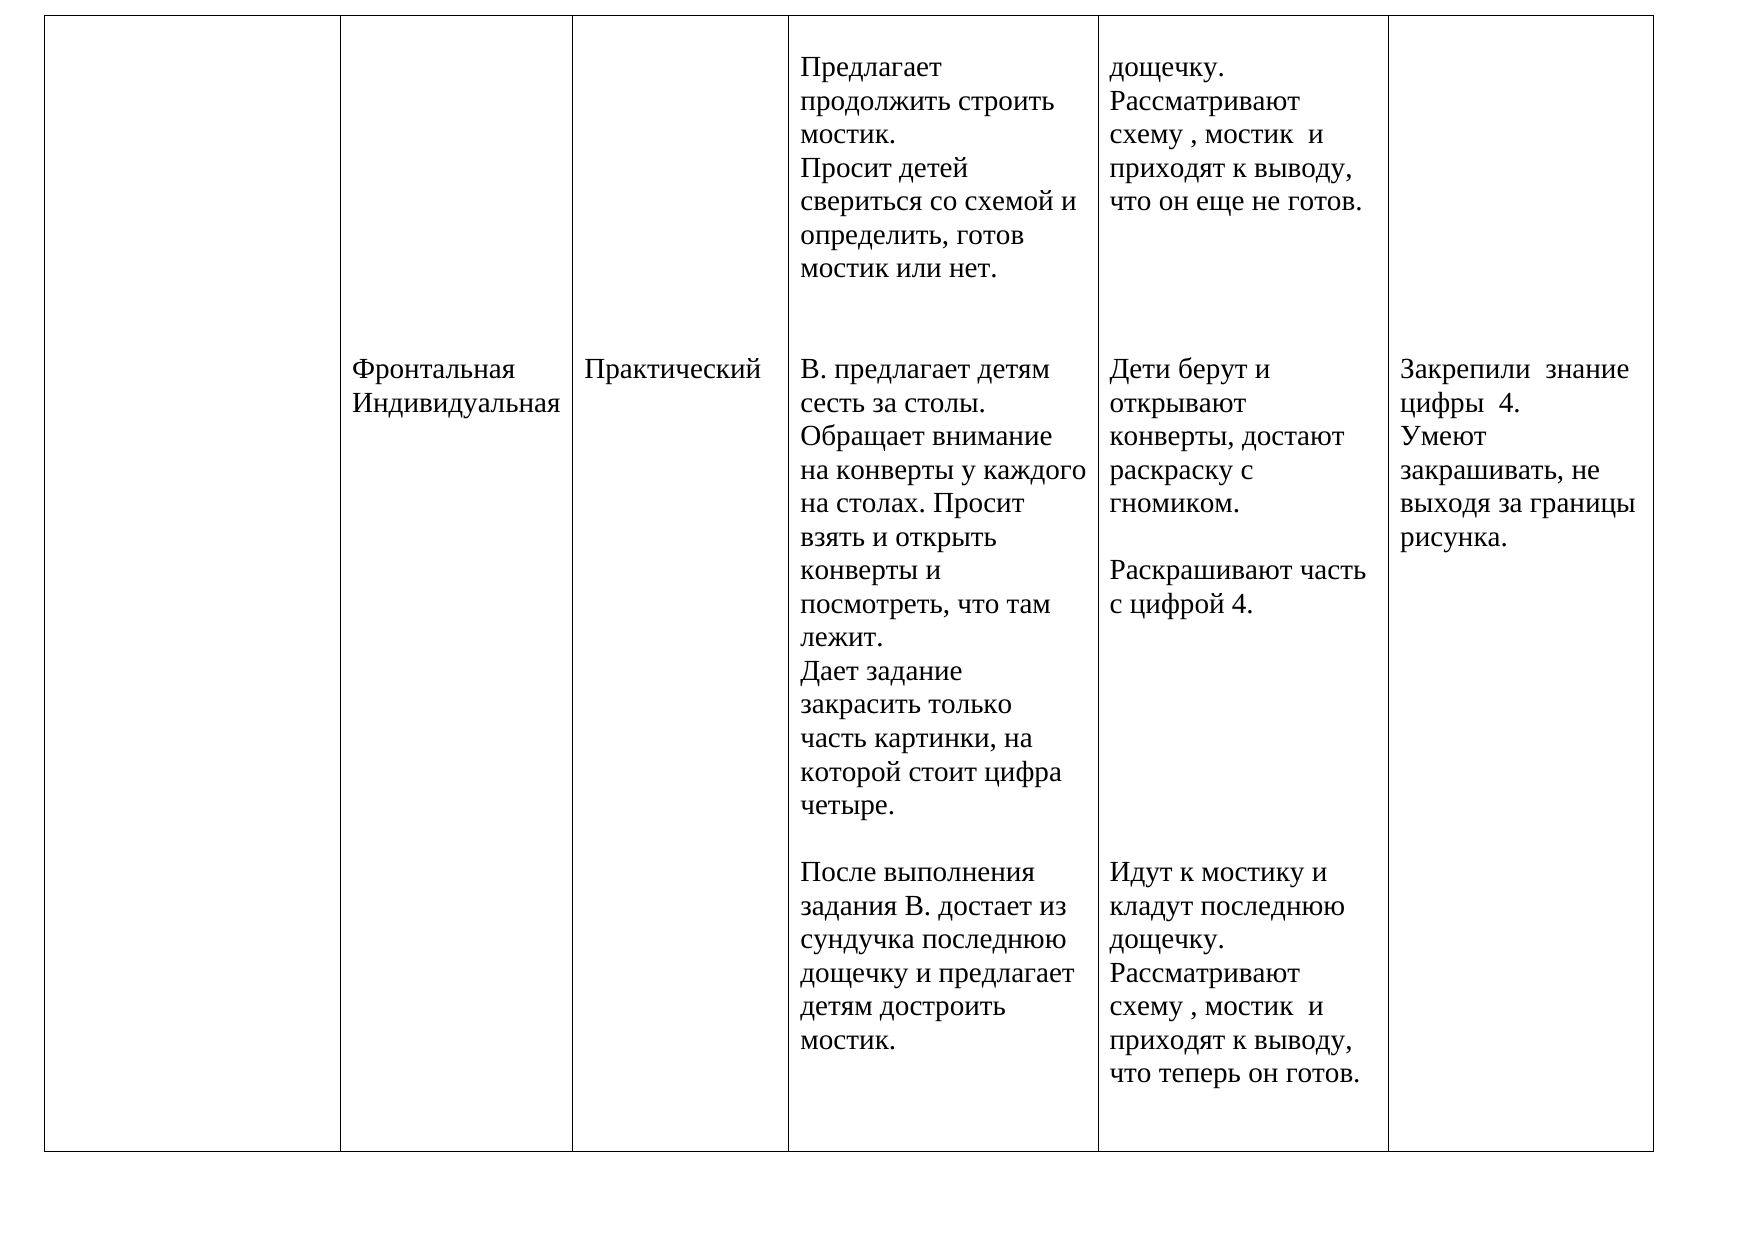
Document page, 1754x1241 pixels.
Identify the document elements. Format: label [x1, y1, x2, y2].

table_cell [789, 16, 1098, 1151]
table_cell [1099, 16, 1388, 1151]
table_cell [341, 16, 572, 1151]
table_cell [45, 16, 340, 1151]
table_cell [1389, 16, 1653, 1151]
table_cell [573, 16, 788, 1151]
